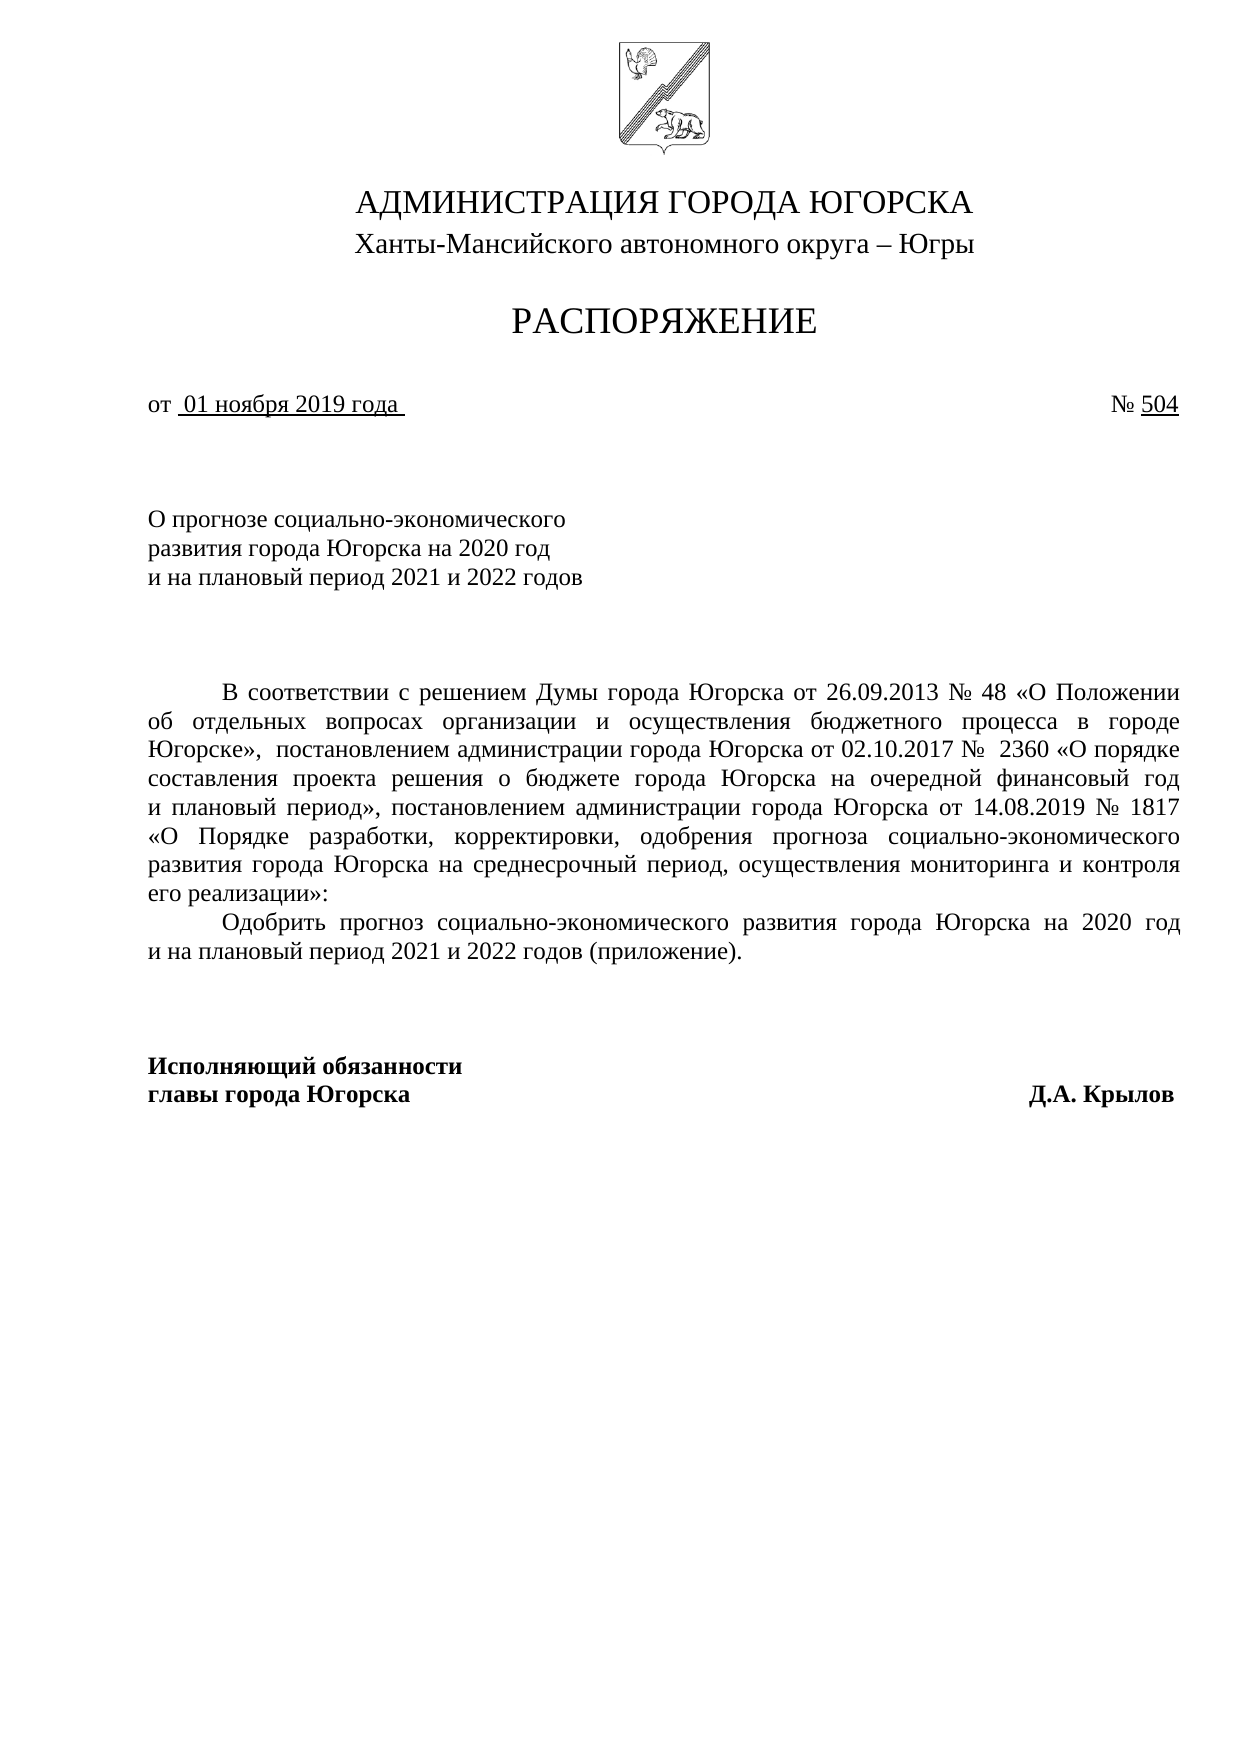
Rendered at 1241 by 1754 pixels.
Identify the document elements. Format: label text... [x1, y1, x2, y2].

text РАСПОРЯЖЕНИЕ [148, 298, 1181, 342]
text Одобрить прогноз социально-экономического развития города Югорска на 2020 год и на плановый период 2021 и 2022 годов (приложение). [148, 907, 1181, 964]
text от 01 ноября 2019 года № 504 [148, 389, 1181, 418]
text О прогнозе социально-экономического [148, 504, 1181, 533]
text и на плановый период 2021 и 2022 годов [148, 562, 1181, 591]
text развития города Югорска на 2020 год [148, 533, 1181, 562]
subtitle АДМИНИСТРАЦИЯ ГОРОДА ЮГОРСКА [148, 182, 1181, 220]
text главы города Югорска Д.А. Крылов [148, 1079, 1181, 1132]
picture [618, 41, 711, 157]
text Ханты-Мансийского автономного округа – Югры [148, 227, 1181, 260]
text Исполняющий обязанности [148, 1051, 1181, 1079]
text В соответствии с решением Думы города Югорска от 26.09.2013 № 48 «О Положении об отдельных вопросах организации и осуществления бюджетного процесса в городе Югорске», постановлением администрации города Югорска от 02.10.2017 № 2360 «О порядке составления проекта решения о бюджете города Югорска на очередной финансовый год и плановый период», постановлением администрации города Югорска от 14.08.2019 № 1817 «О Порядке разработки, корректировки, одобрения прогноза социально-экономического развития города Югорска на среднесрочный период, осуществления мониторинга и контроля его реализации»: [148, 677, 1181, 907]
